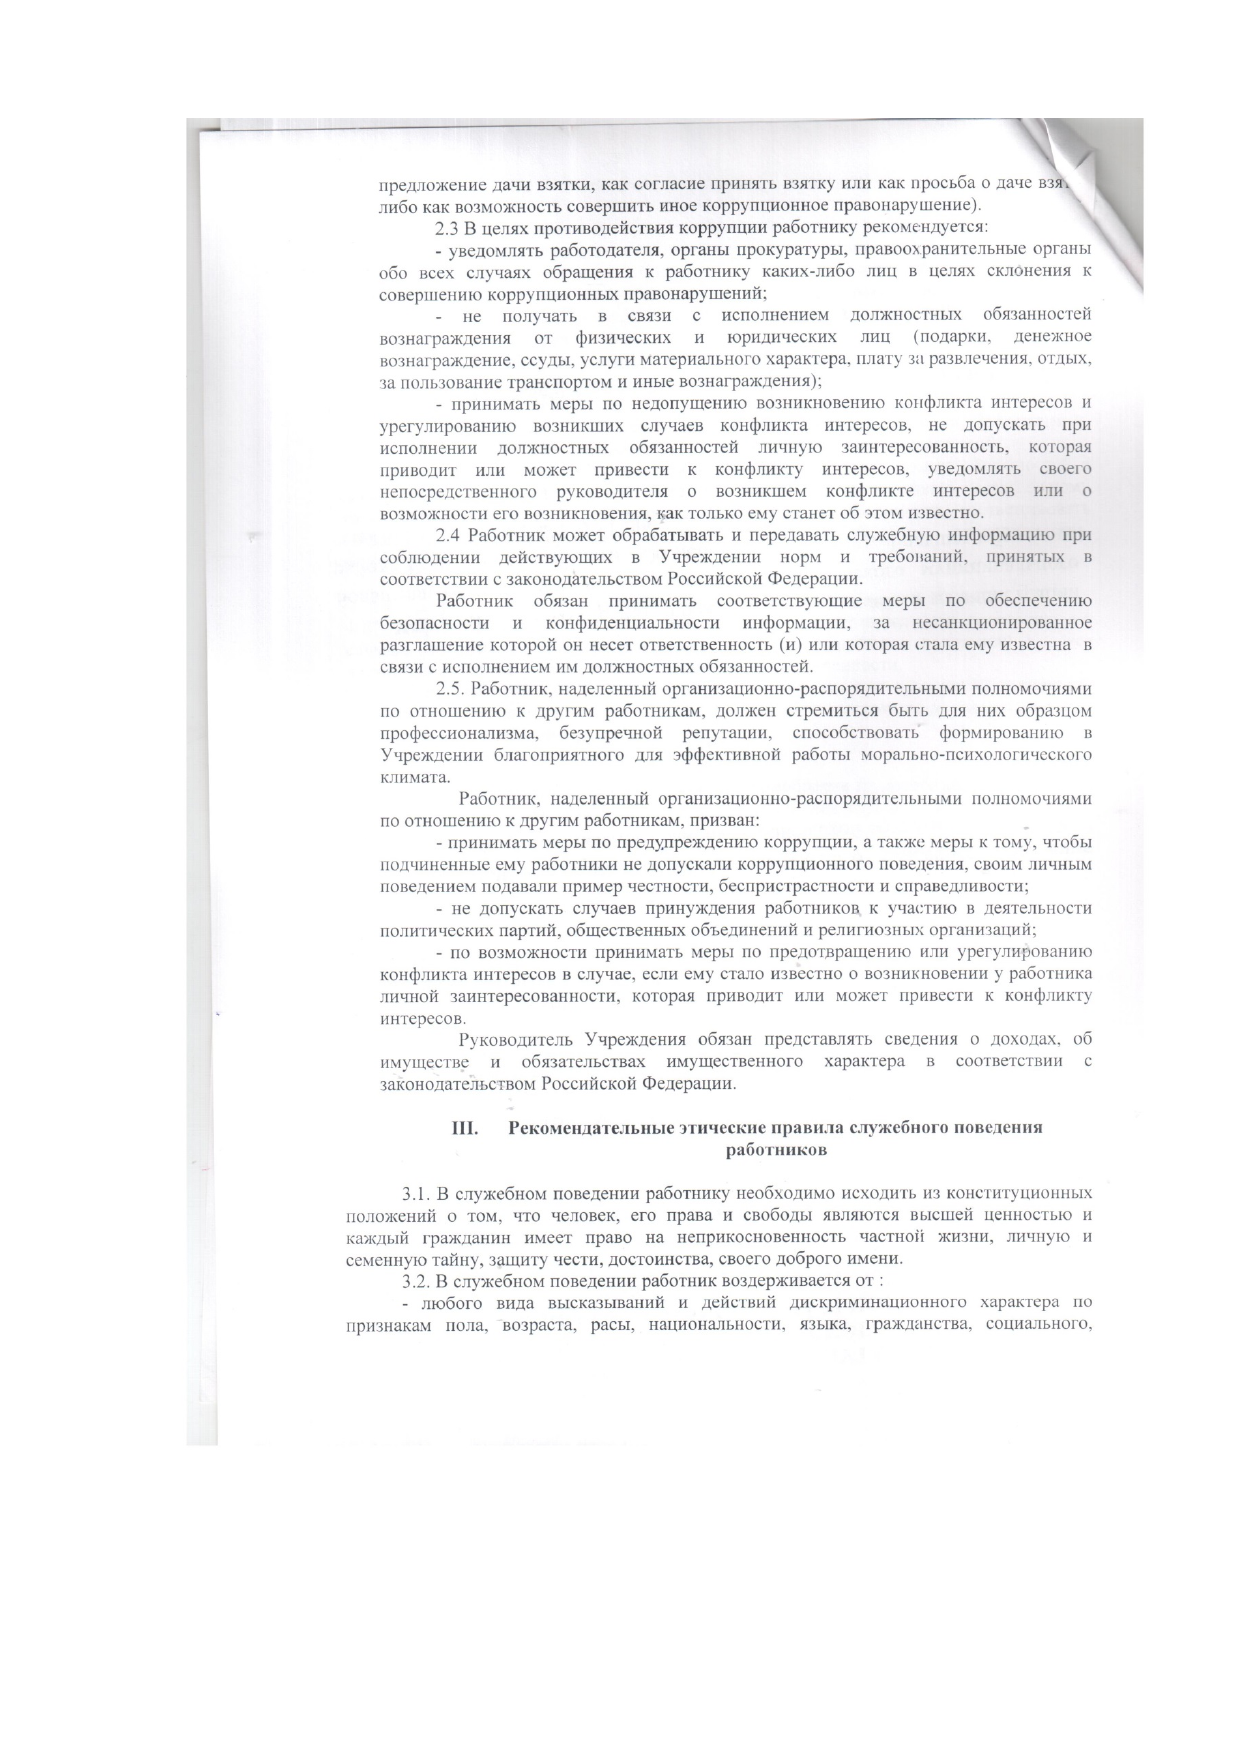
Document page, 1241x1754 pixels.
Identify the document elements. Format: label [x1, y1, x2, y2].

picture [177, 118, 1152, 1458]
